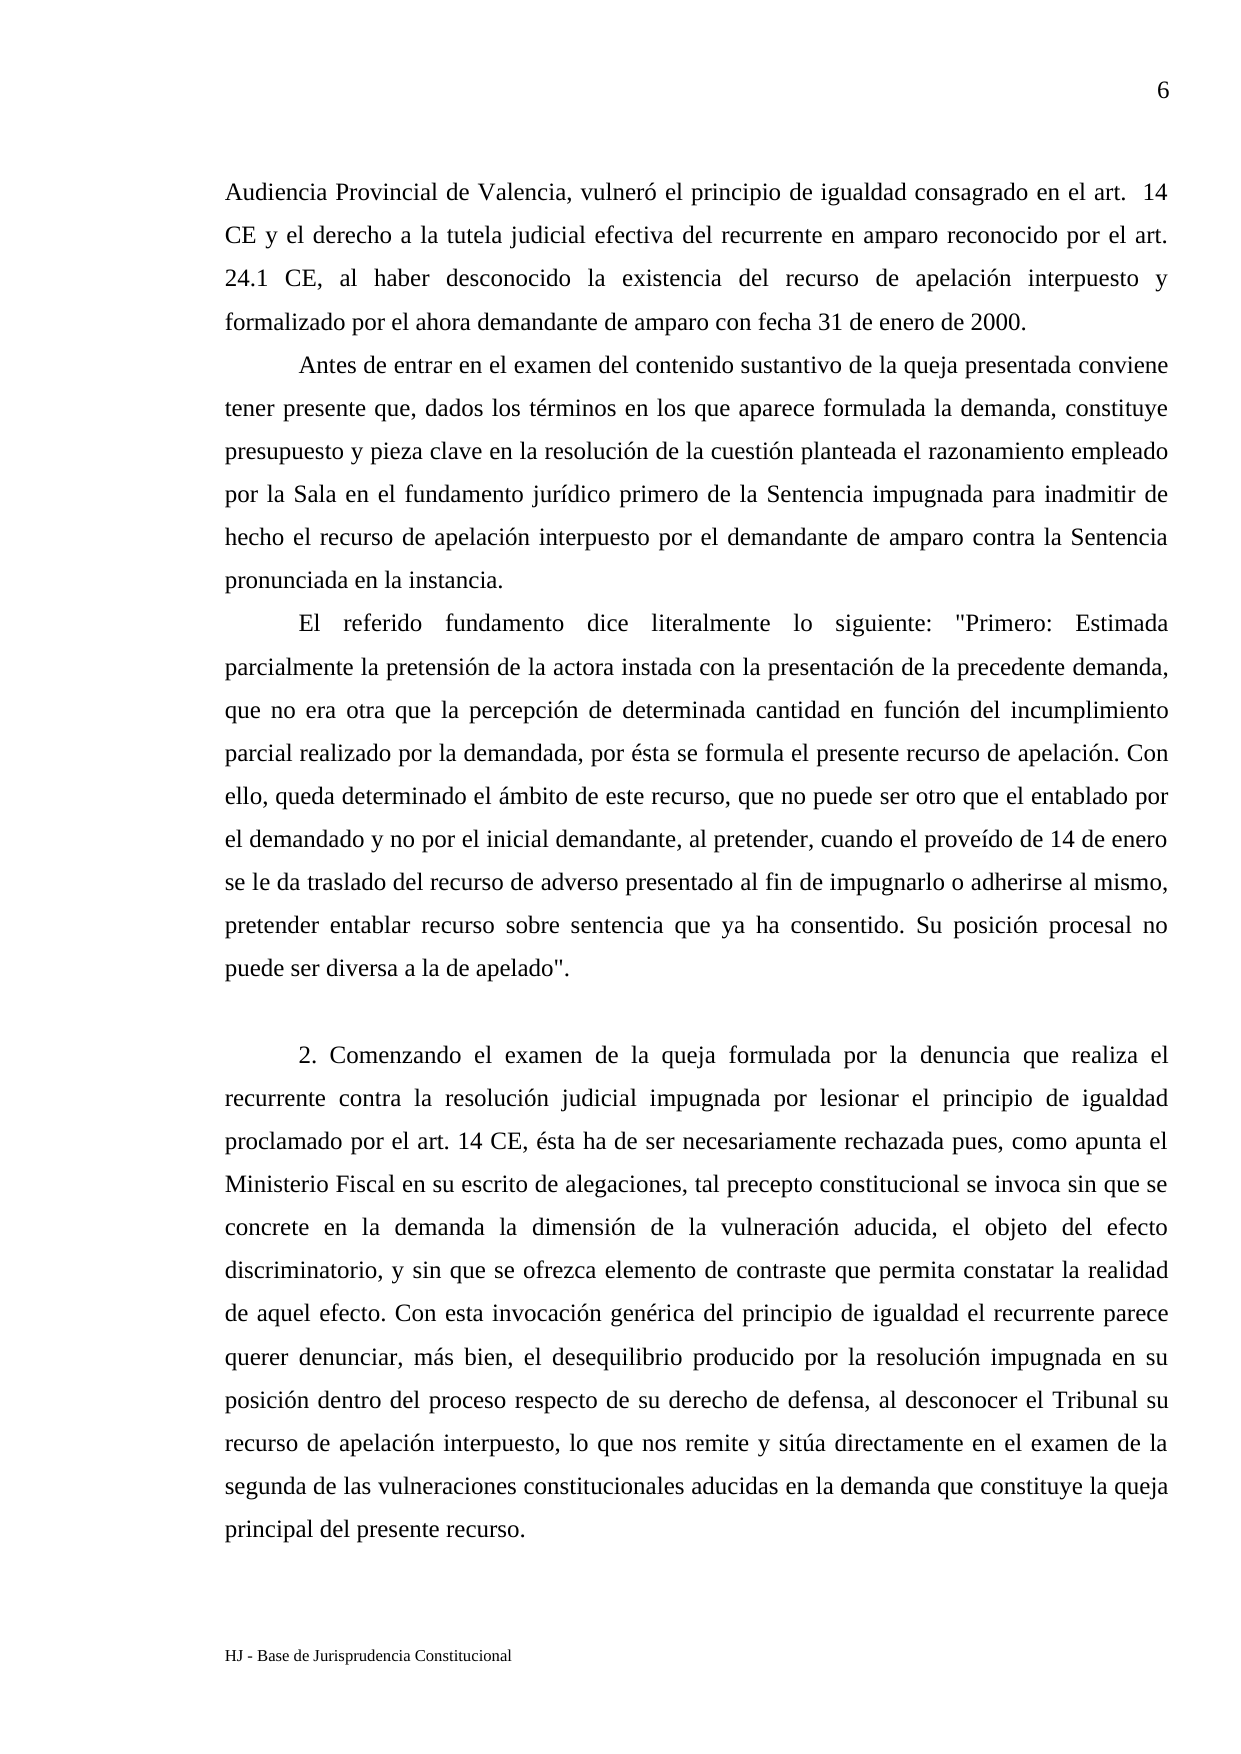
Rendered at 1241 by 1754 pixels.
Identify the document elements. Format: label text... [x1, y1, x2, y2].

text El referido fundamento dice literalmente lo siguiente: "Primero: Estimada parcialmente la pretensión de la actora instada con la presentación de la precedente demanda, que no era otra que la percepción de determinada cantidad en función del incumplimiento parcial realizado por la demandada, por ésta se formula el presente recurso de apelación. Con ello, queda determinado el ámbito de este recurso, que no puede ser otro que el entablado por el demandado y no por el inicial demandante, al pretender, cuando el proveído de 14 de enero se le da traslado del recurso de adverso presentado al fin de impugnarlo o adherirse al mismo, pretender entablar recurso sobre sentencia que ya ha consentido. Su posición procesal no puede ser diversa a la de apelado". [224, 608, 1169, 982]
text 2. Comenzando el examen de la queja formulada por la denuncia que realiza el recurrente contra la resolución judicial impugnada por lesionar el principio de igualdad proclamado por el art. 14 CE, ésta ha de ser necesariamente rechazada pues, como apunta el Ministerio Fiscal en su escrito de alegaciones, tal precepto constitucional se invoca sin que se concrete en la demanda la dimensión de la vulneración aducida, el objeto del efecto discriminatorio, y sin que se ofrezca elemento de contraste que permita constatar la realidad de aquel efecto. Con esta invocación genérica del principio de igualdad el recurrente parece querer denunciar, más bien, el desequilibrio producido por la resolución impugnada en su posición dentro del proceso respecto de su derecho de defensa, al desconocer el Tribunal su recurso de apelación interpuesto, lo que nos remite y sitúa directamente en el examen de la segunda de las vulneraciones constitucionales aducidas en la demanda que constituye la queja principal del presente recurso. [224, 1040, 1169, 1543]
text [224, 177, 1169, 335]
text Antes de entrar en el examen del contenido sustantivo de la queja presentada conviene tener presente que, dados los términos en los que aparece formulada la demanda, constituye presupuesto y pieza clave en la resolución de la cuestión planteada el razonamiento empleado por la Sala en el fundamento jurídico primero de la Sentencia impugnada para inadmitir de hecho el recurso de apelación interpuesto por el demandante de amparo contra la Sentencia pronunciada en la instancia. [224, 350, 1169, 594]
